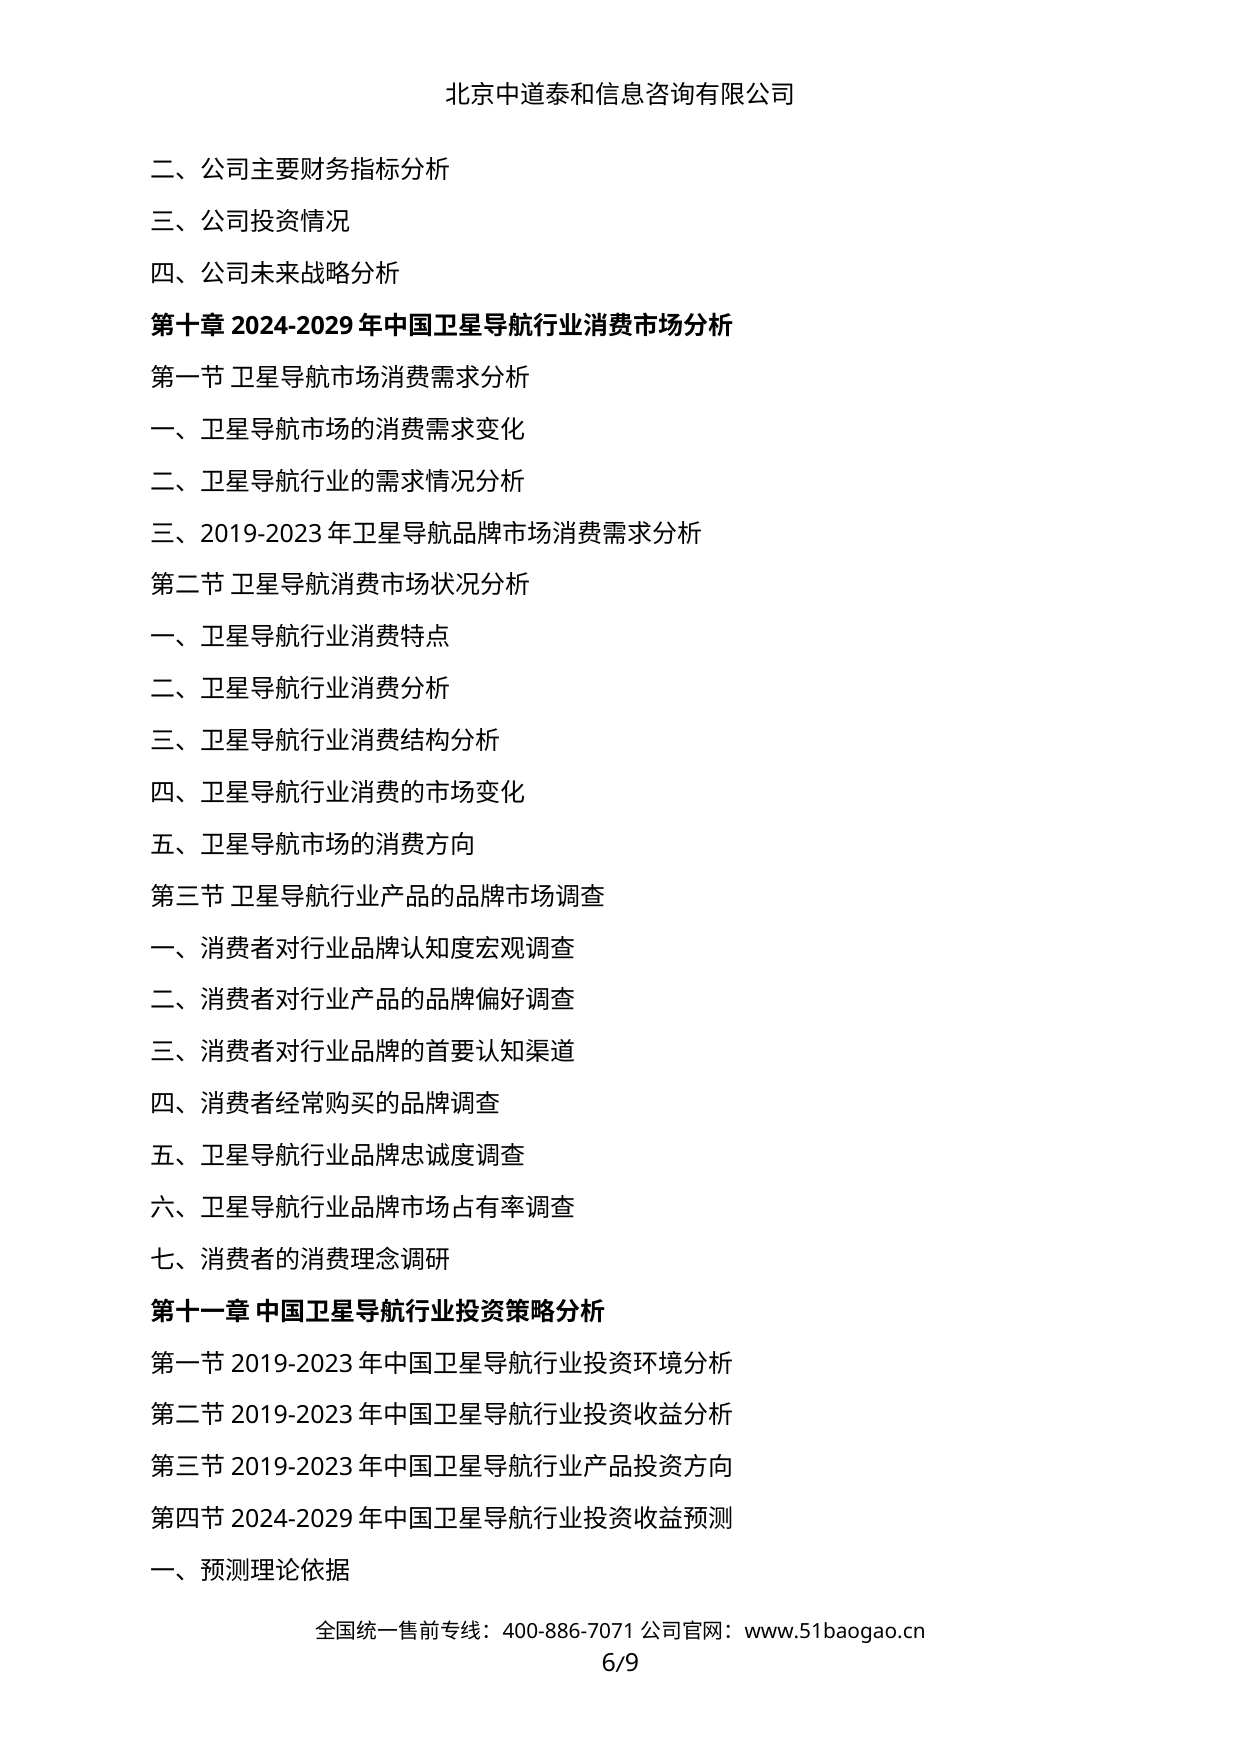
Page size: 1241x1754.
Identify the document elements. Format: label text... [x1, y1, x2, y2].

text 四、公司未来战略分析 [150, 254, 1090, 290]
text 二、公司主要财务指标分析 [150, 150, 1090, 186]
text 二、卫星导航行业消费分析 [150, 669, 1090, 705]
text 二、消费者对行业产品的品牌偏好调查 [150, 980, 1090, 1016]
text 一、消费者对行业品牌认知度宏观调查 [150, 928, 1090, 964]
text 第十章 2024-2029年中国卫星导航行业消费市场分析 [150, 306, 1090, 342]
text 三、消费者对行业品牌的首要认知渠道 [150, 1032, 1090, 1068]
text 四、卫星导航行业消费的市场变化 [150, 772, 1090, 809]
text 三、2019-2023年卫星导航品牌市场消费需求分析 [150, 513, 1090, 549]
text 一、卫星导航行业消费特点 [150, 617, 1090, 653]
text 第一节 卫星导航市场消费需求分析 [150, 357, 1090, 394]
text 七、消费者的消费理念调研 [150, 1239, 1090, 1276]
text 一、预测理论依据 [150, 1551, 1090, 1587]
text 第三节 2019-2023年中国卫星导航行业产品投资方向 [150, 1447, 1090, 1483]
text 五、卫星导航行业品牌忠诚度调查 [150, 1136, 1090, 1172]
text 第三节 卫星导航行业产品的品牌市场调查 [150, 876, 1090, 912]
text 第十一章 中国卫星导航行业投资策略分析 [150, 1291, 1090, 1327]
text 第二节 卫星导航消费市场状况分析 [150, 565, 1090, 601]
text 六、卫星导航行业品牌市场占有率调查 [150, 1187, 1090, 1224]
text 三、卫星导航行业消费结构分析 [150, 721, 1090, 757]
text 一、卫星导航市场的消费需求变化 [150, 409, 1090, 446]
text 第一节 2019-2023年中国卫星导航行业投资环境分析 [150, 1343, 1090, 1379]
text 四、消费者经常购买的品牌调查 [150, 1084, 1090, 1120]
text 三、公司投资情况 [150, 202, 1090, 238]
text 二、卫星导航行业的需求情况分析 [150, 461, 1090, 497]
text 五、卫星导航市场的消费方向 [150, 824, 1090, 861]
text 第四节 2024-2029年中国卫星导航行业投资收益预测 [150, 1499, 1090, 1535]
text 第二节 2019-2023年中国卫星导航行业投资收益分析 [150, 1395, 1090, 1431]
